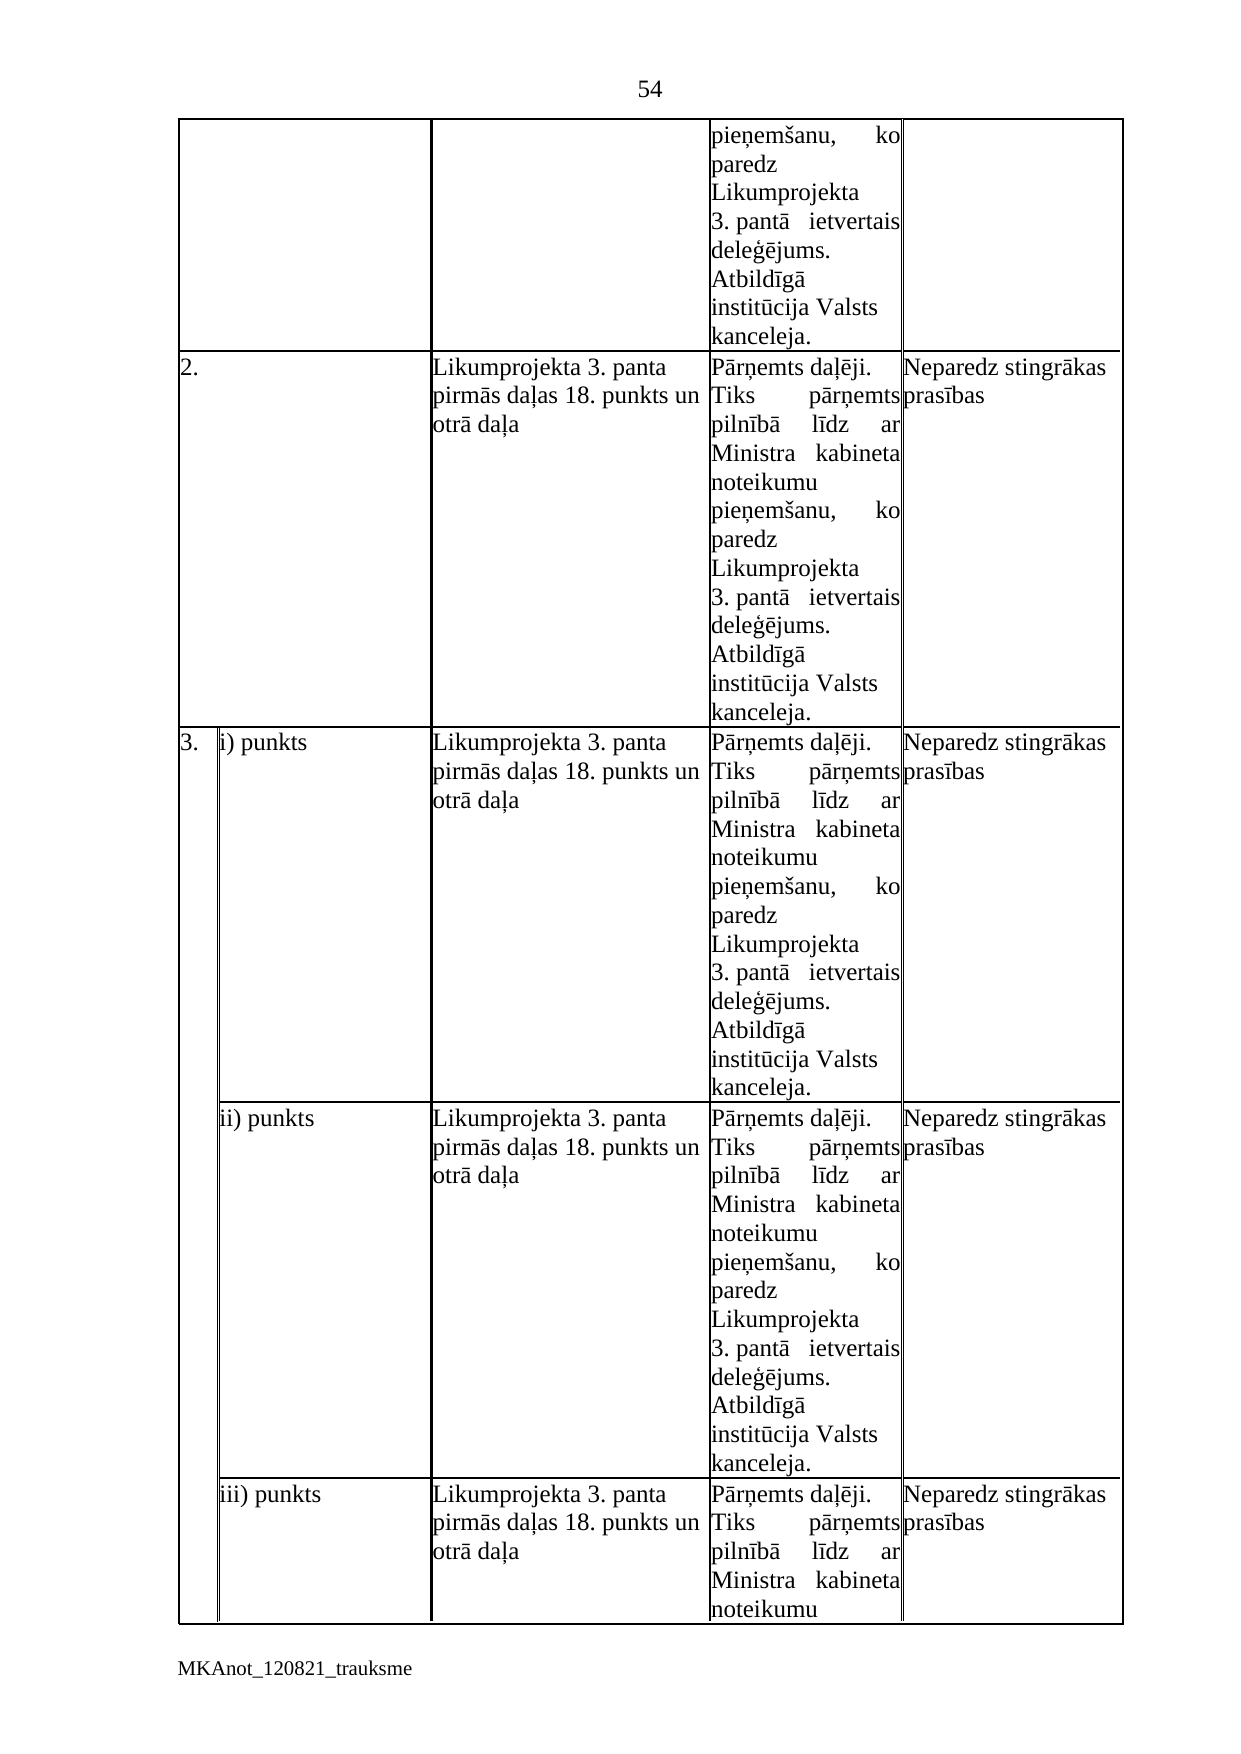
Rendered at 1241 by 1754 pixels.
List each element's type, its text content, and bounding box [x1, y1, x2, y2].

table_cell 3. [180, 728, 217, 1622]
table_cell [710, 1479, 902, 1622]
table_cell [711, 120, 901, 350]
table_cell Neparedz stingrākas prasības [904, 350, 1122, 726]
table_cell 2. [180, 352, 430, 726]
table_cell Neparedz stingrākas prasības [904, 1101, 1122, 1477]
table_cell 1. [180, 120, 430, 350]
table_cell Likumprojekta 3. panta pirmās daļas 18. punkts un otrā daļa [433, 728, 709, 1101]
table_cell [433, 120, 709, 350]
table_cell ii) punkts [220, 1103, 430, 1477]
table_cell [902, 1477, 1122, 1622]
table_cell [431, 1479, 709, 1622]
table_cell iii) punkts [218, 1478, 431, 1622]
table_cell Likumprojekta 3. panta pirmās daļas 18. punkts un otrā daļa [433, 1103, 709, 1477]
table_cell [904, 120, 1122, 350]
table_cell i) punkts [220, 728, 430, 1101]
table_cell Likumprojekta 3. panta pirmās daļas 18. punkts un otrā daļa [433, 352, 709, 726]
table_cell Neparedz stingrākas prasības [904, 726, 1122, 1101]
